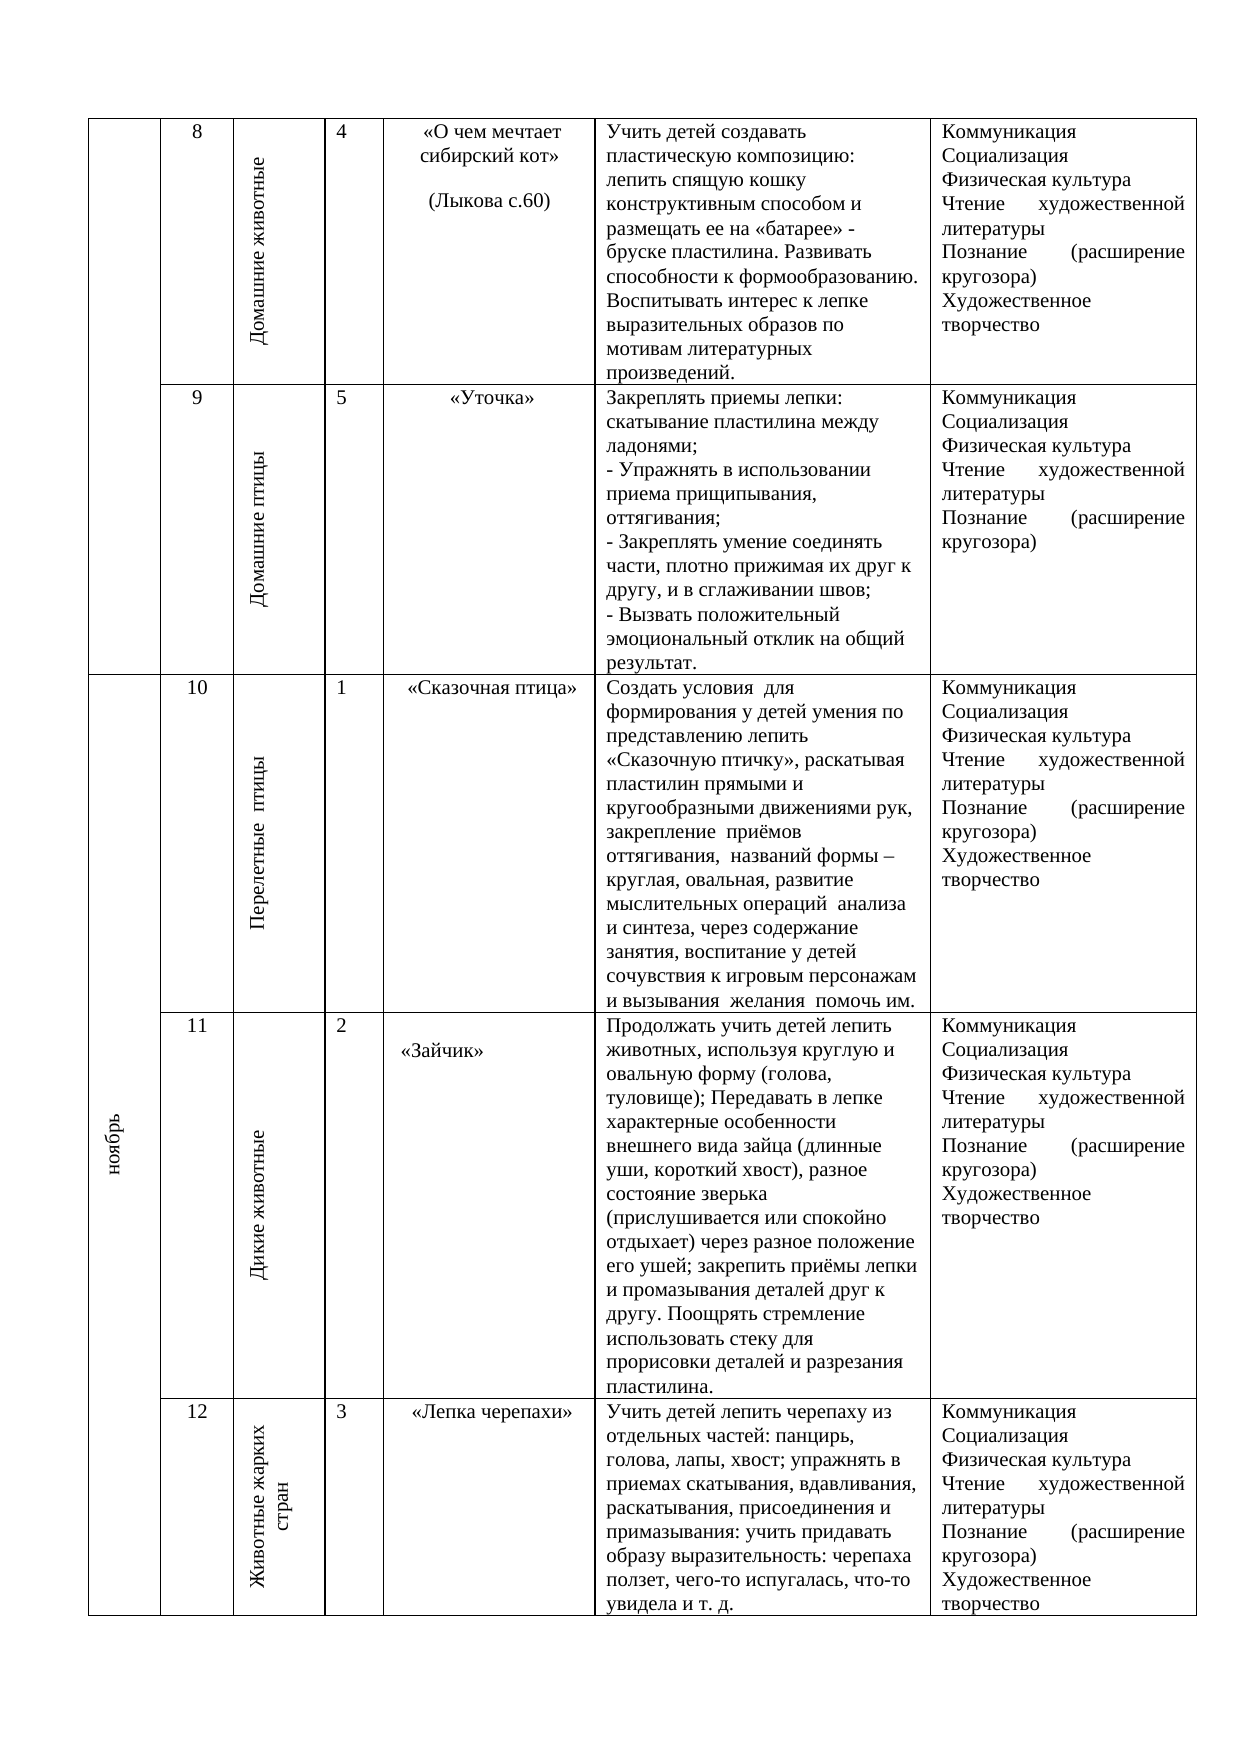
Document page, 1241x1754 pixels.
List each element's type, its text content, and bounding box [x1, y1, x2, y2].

table_cell Дикие животные [234, 1013, 324, 1398]
table_cell «О чем мечтает сибирский кот» (Лыкова с.60) [384, 119, 594, 384]
table_cell «Лепка черепахи» [384, 1399, 594, 1615]
table_cell Домашние птицы [234, 385, 324, 674]
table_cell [931, 119, 1196, 384]
table_cell Перелетные птицы [234, 675, 324, 1012]
table_cell Коммуникация Социализация Физическая культура Чтение художественной литературы Познание (расширение кругозора) Художественное творчество [931, 1013, 1196, 1398]
table_cell Животные жарких стран [234, 1399, 324, 1615]
table_cell Учить детей создавать пластическую композицию: лепить спящую кошку конструктивным способом и размещать ее на «батарее» - бруске пластилина. Развивать способности к формообразованию. Воспитывать интерес к лепке выразительных образов по мотивам литературных произведений. [596, 119, 930, 384]
table_cell Коммуникация Социализация Физическая культура Чтение художественной литературы Познание (расширение кругозора) [931, 385, 1196, 674]
table_cell 4 [326, 119, 383, 384]
table_cell ноябрь [89, 675, 160, 1615]
table_cell 1 [326, 675, 383, 1012]
table_cell Создать условия для формирования у детей умения по представлению лепить «Сказочную птичку», раскатывая пластилин прямыми и кругообразными движениями рук, закрепление приёмов оттягивания, названий формы – круглая, овальная, развитие мыслительных операций анализа и синтеза, через содержание занятия, воспитание у детей сочувствия к игровым персонажам и вызывания желания помочь им. [596, 675, 930, 1012]
table_cell Закреплять приемы лепки: скатывание пластилина между ладонями; - Упражнять в использовании приема прищипывания, оттягивания; - Закреплять умение соединять части, плотно прижимая их друг к другу, и в сглаживании швов; - Вызвать положительный эмоциональный отклик на общий результат. [596, 385, 930, 674]
table_cell 2 [326, 1013, 383, 1398]
table_cell 8 [161, 119, 233, 384]
table_cell 10 [161, 675, 233, 1012]
table_cell 12 [161, 1399, 233, 1615]
table_cell «Сказочная птица» [384, 675, 594, 1012]
table_cell 3 [326, 1399, 383, 1615]
table_cell Коммуникация Социализация Физическая культура Чтение художественной литературы Познание (расширение кругозора) Художественное творчество [931, 1399, 1196, 1615]
table_cell Учить детей лепить черепаху из отдельных частей: панцирь, голова, лапы, хвост; упражнять в приемах скатывания, вдавливания, раскатывания, присоединения и примазывания: учить придавать образу выразительность: черепаха ползет, чего-то испугалась, что-то увидела и т. д. [596, 1399, 930, 1615]
table_cell 5 [326, 385, 383, 674]
table_cell 11 [161, 1013, 233, 1398]
table_cell «Зайчик» [384, 1013, 594, 1398]
table_cell Коммуникация Социализация Физическая культура Чтение художественной литературы Познание (расширение кругозора) Художественное творчество [931, 675, 1196, 1012]
table_cell «Уточка» [384, 385, 594, 674]
table_cell 9 [161, 385, 233, 674]
table_cell Домашние животные [234, 119, 324, 384]
table_cell Продолжать учить детей лепить животных, используя круглую и овальную форму (голова, туловище); Передавать в лепке характерные особенности внешнего вида зайца (длинные уши, короткий хвост), разное состояние зверька (прислушивается или спокойно отдыхает) через разное положение его ушей; закрепить приёмы лепки и промазывания деталей друг к другу. Поощрять стремление использовать стеку для прорисовки деталей и разрезания пластилина. [596, 1013, 930, 1398]
